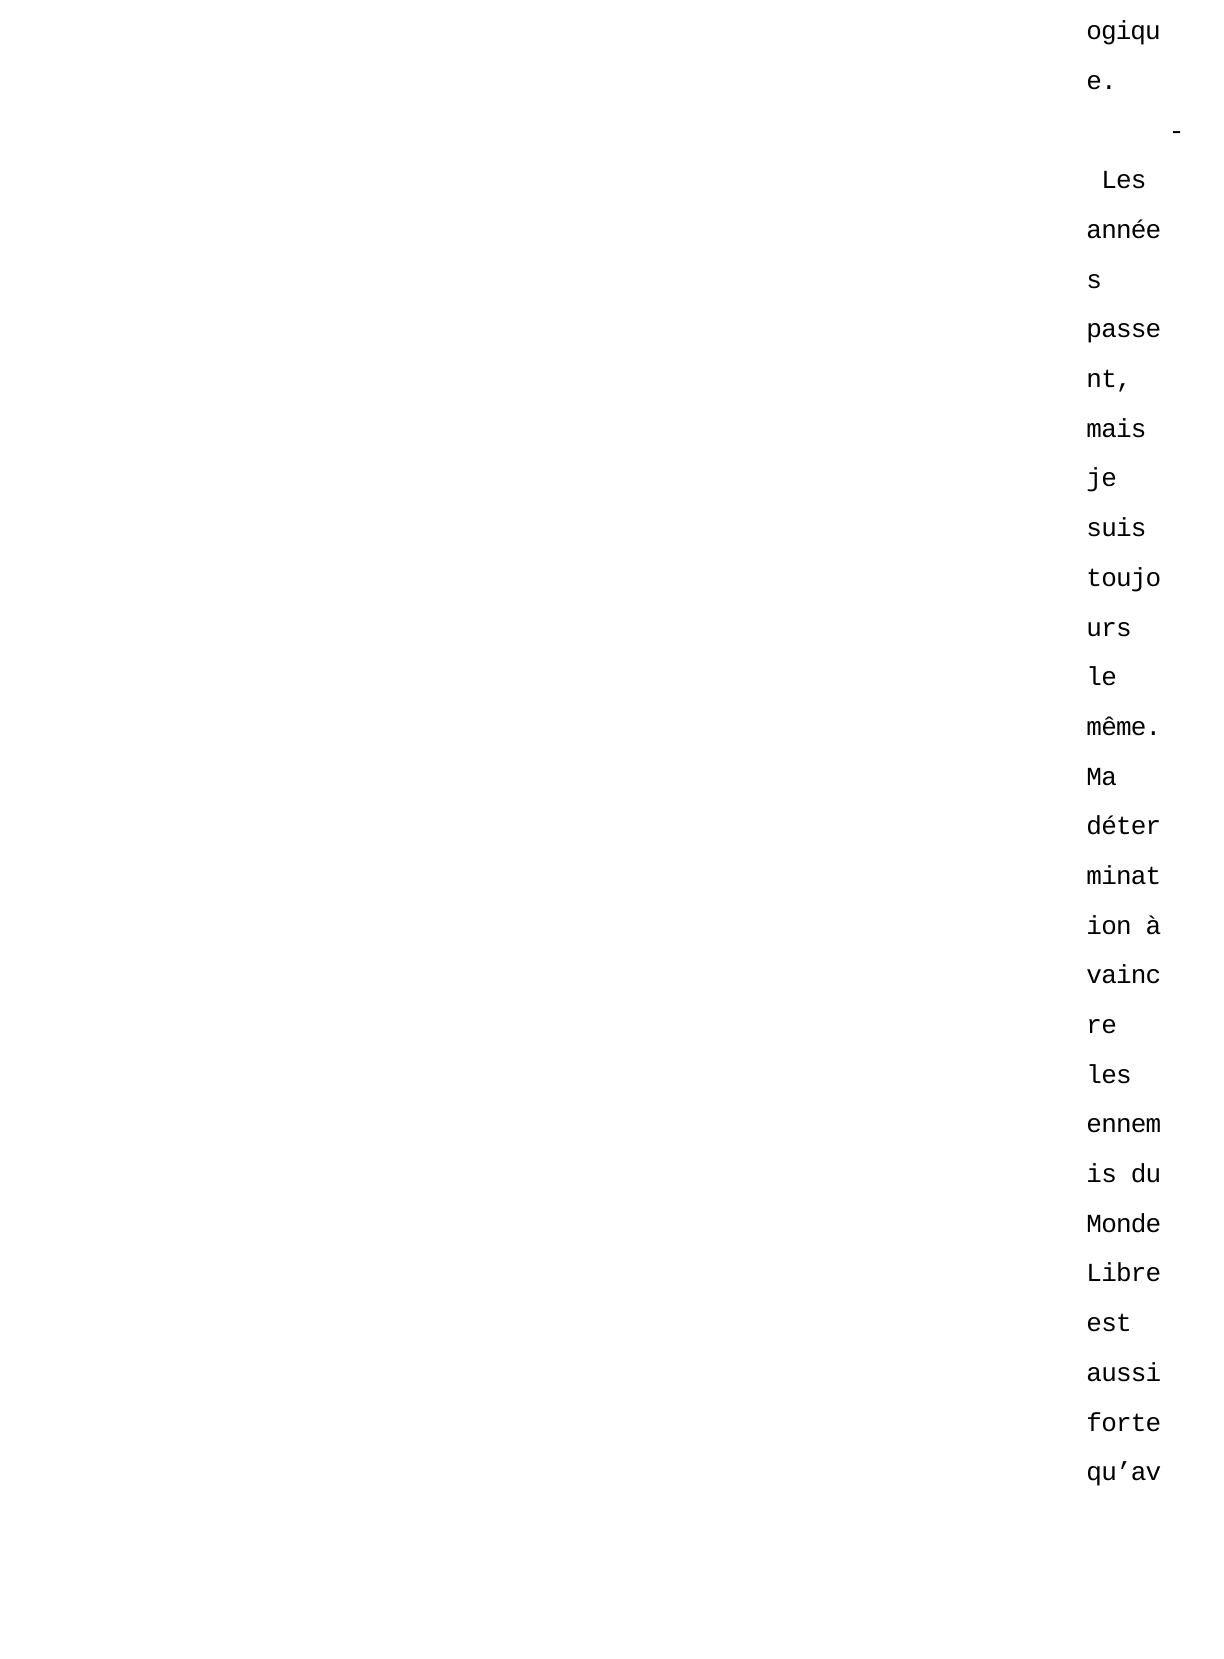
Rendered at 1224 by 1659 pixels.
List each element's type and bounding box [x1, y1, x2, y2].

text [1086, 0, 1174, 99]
text [1086, 99, 1174, 1491]
